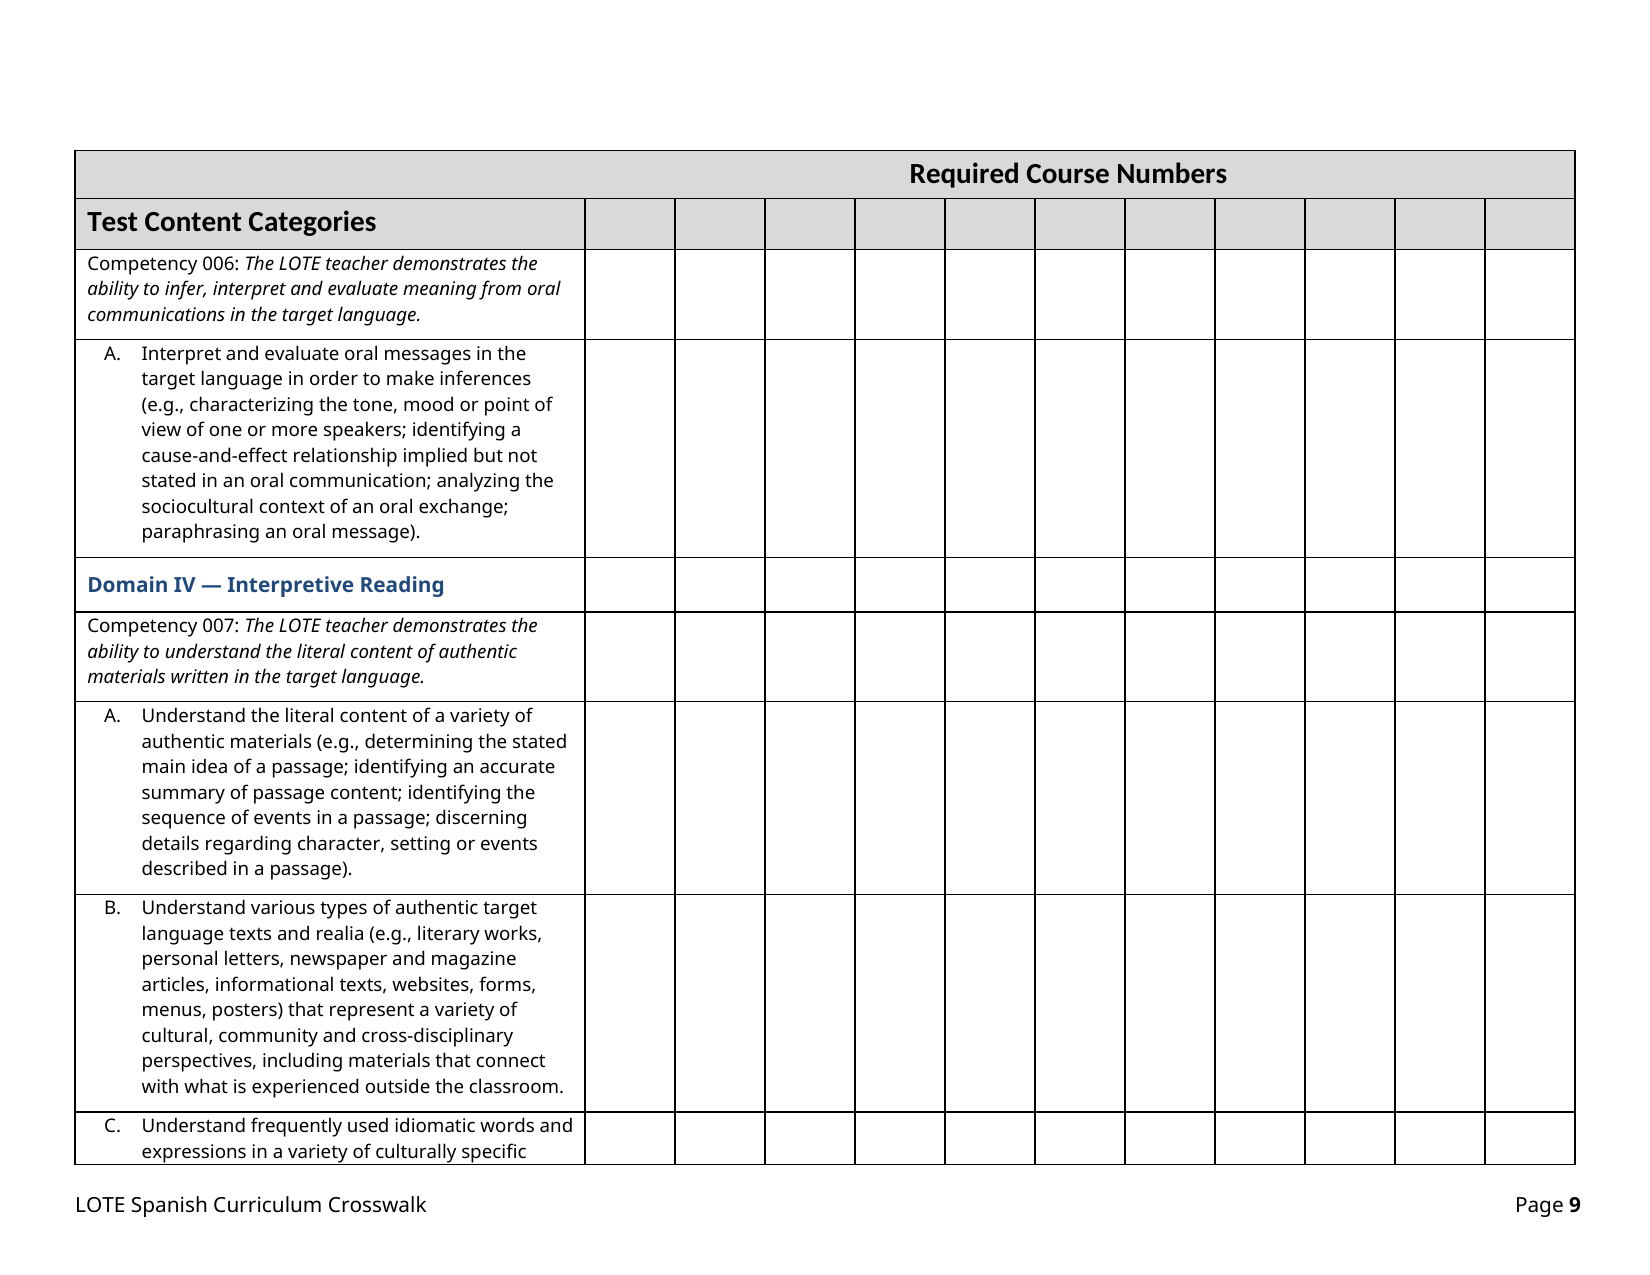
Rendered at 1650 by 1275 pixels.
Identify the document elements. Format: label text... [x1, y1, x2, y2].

table_cell [586, 895, 674, 1111]
table_cell [1036, 702, 1124, 894]
table_cell [856, 340, 944, 557]
table_cell [1216, 199, 1304, 249]
table_cell [1306, 1113, 1394, 1163]
table_cell Domain IV — Interpretive Reading [76, 558, 584, 611]
table_cell [1036, 340, 1124, 557]
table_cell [76, 1113, 584, 1163]
table_cell [586, 702, 674, 894]
table_cell [856, 199, 944, 249]
table_cell [1396, 199, 1484, 249]
table_cell [1396, 895, 1484, 1111]
table_cell Competency 007: The LOTE teacher demonstrates the ability to understand the literal content of authentic materials written in the target language. [76, 613, 584, 701]
table_cell [1126, 702, 1214, 894]
table_cell [1396, 702, 1484, 894]
table_cell [1486, 895, 1574, 1111]
table_cell [1216, 895, 1304, 1111]
table_cell [1036, 558, 1124, 611]
table_cell [1126, 250, 1214, 339]
table_cell [1216, 558, 1304, 611]
table_cell [1486, 250, 1574, 339]
table_cell [1216, 340, 1304, 557]
table_cell [1216, 702, 1304, 894]
table_cell [1306, 340, 1394, 557]
table_cell [766, 340, 854, 557]
table_cell [856, 1113, 944, 1163]
table_cell [1486, 1113, 1574, 1163]
table_cell [1486, 613, 1574, 701]
table_cell [946, 199, 1034, 249]
table_cell [946, 1113, 1034, 1163]
table_cell Understand various types of authentic target language texts and realia (e.g., literary works, personal letters, newspaper and magazine articles, informational texts, websites, forms, menus, posters) that represent a variety of cultural, community and cross-disciplinary perspectives, including materials that connect with what is experienced outside the classroom. [76, 895, 584, 1111]
table_cell [676, 199, 764, 249]
table_cell [1486, 558, 1574, 611]
table_cell [1306, 199, 1394, 249]
table_cell [946, 250, 1034, 339]
table_cell [1486, 199, 1574, 249]
table_cell [766, 250, 854, 339]
table_cell [1306, 250, 1394, 339]
table_cell [676, 250, 764, 339]
table_cell [1396, 613, 1484, 701]
table_cell [586, 558, 674, 611]
table_cell [856, 558, 944, 611]
table_cell [1396, 1113, 1484, 1163]
table_cell [856, 702, 944, 894]
table_cell [1126, 1113, 1214, 1163]
table_cell [1486, 702, 1574, 894]
table_cell [586, 613, 674, 701]
table_cell [946, 613, 1034, 701]
table_cell [1486, 340, 1574, 557]
table_cell [766, 895, 854, 1111]
table_cell [1306, 702, 1394, 894]
table_cell [586, 199, 674, 249]
table_cell Test Content Categories [76, 199, 584, 249]
table_cell [946, 340, 1034, 557]
table_cell [1216, 1113, 1304, 1163]
table_cell [676, 340, 764, 557]
table_cell [766, 199, 854, 249]
table_cell [856, 895, 944, 1111]
table_cell [1396, 558, 1484, 611]
table_cell [1036, 1113, 1124, 1163]
table_cell [676, 1113, 764, 1163]
table_header Required Course Numbers [76, 151, 1574, 198]
table_cell [1036, 613, 1124, 701]
table_cell [1306, 895, 1394, 1111]
table_cell [586, 250, 674, 339]
table_cell [856, 250, 944, 339]
table_cell [676, 613, 764, 701]
table_cell [1396, 340, 1484, 557]
table_cell [856, 613, 944, 701]
table_cell [946, 702, 1034, 894]
table_cell Interpret and evaluate oral messages in the target language in order to make inferences (e.g., characterizing the tone, mood or point of view of one or more speakers; identifying a cause-and-effect relationship implied but not stated in an oral communication; analyzing the sociocultural context of an oral exchange; paraphrasing an oral message). [76, 340, 584, 557]
table_cell [676, 558, 764, 611]
table_cell [766, 1113, 854, 1163]
table_cell [586, 1113, 674, 1163]
table_cell [766, 613, 854, 701]
table_cell Competency 006: The LOTE teacher demonstrates the ability to infer, interpret and evaluate meaning from oral communications in the target language. [76, 250, 584, 339]
table_cell [1126, 340, 1214, 557]
table_cell [1036, 199, 1124, 249]
table_cell [766, 702, 854, 894]
table_cell [766, 558, 854, 611]
table_cell [1126, 199, 1214, 249]
table_cell [1306, 558, 1394, 611]
table_cell [586, 340, 674, 557]
table_cell [676, 702, 764, 894]
table_cell [1306, 613, 1394, 701]
table_cell [1126, 895, 1214, 1111]
table_cell [1126, 613, 1214, 701]
table_cell [1396, 250, 1484, 339]
table_cell [1126, 558, 1214, 611]
table_cell [676, 895, 764, 1111]
table_cell Understand the literal content of a variety of authentic materials (e.g., determining the stated main idea of a passage; identifying an accurate summary of passage content; identifying the sequence of events in a passage; discerning details regarding character, setting or events described in a passage). [76, 702, 584, 894]
table_cell [1036, 250, 1124, 339]
table_cell [946, 895, 1034, 1111]
table_cell [1216, 250, 1304, 339]
table_cell [1036, 895, 1124, 1111]
table_cell [1216, 613, 1304, 701]
table_cell [946, 558, 1034, 611]
